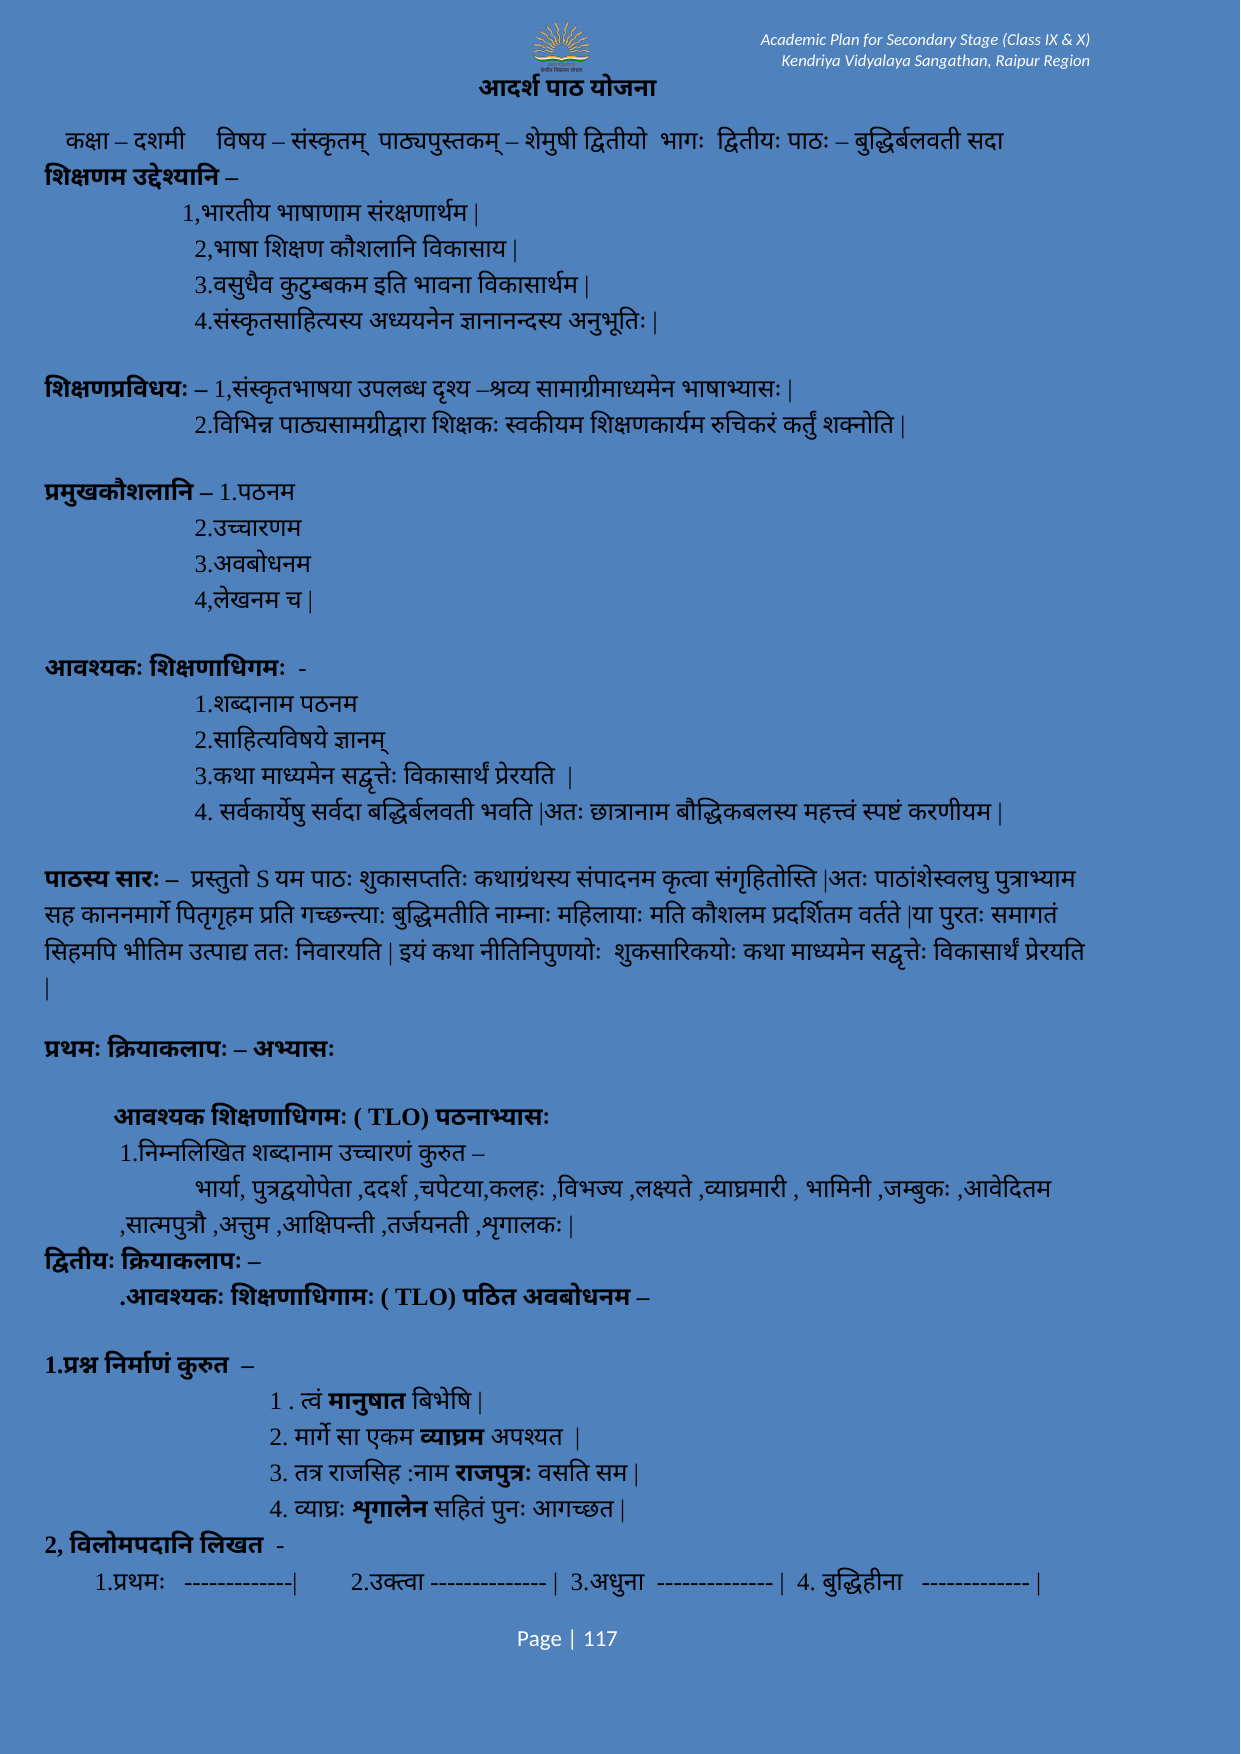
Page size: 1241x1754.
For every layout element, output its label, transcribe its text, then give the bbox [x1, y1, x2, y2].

text भार्या, पुत्रद्वयोपेता ,ददर्श ,चपेटया,कलहः ,विभज्य ,लक्ष्यते ,व्याघ्रमारी , भामिनी ,जम्बुकः ,आवेदितम ,सात्मपुत्रौ ,अत्तुम ,आक्षिपन्ती ,तर्जयनती ,शृगालकः | [119, 1174, 1090, 1244]
text 1.शब्दानाम पठनम [194, 689, 1090, 722]
text प्रमुखकौशलानि – 1.पठनम [44, 477, 1090, 511]
text 4.संस्कृतसाहित्यस्य अध्ययनेन ज्ञानानन्दस्य अनुभूतिः | [194, 306, 1090, 340]
text 4. व्याघ्रः शृगालेन सहितं पुनः आगच्छत | [269, 1494, 1090, 1528]
text 1 . त्वं मानुषात बिभेषि | [269, 1386, 1090, 1419]
text 1.प्रथमः -------------| 2.उक्त्वा -------------- | 3.अधुना -------------- | 4. बुद्धिहीना ------------- | [44, 1567, 1090, 1600]
text .आवश्यकः शिक्षणाधिगामः ( TLO) पठित अवबोधनम – [119, 1282, 1090, 1316]
text 3.अवबोधनम [194, 549, 1090, 583]
text 2.उच्चारणम [194, 513, 1090, 547]
picture [532, 21, 591, 72]
text 1,भारतीय भाषाणाम संरक्षणार्थम | [44, 198, 1090, 232]
text द्वितीयः क्रियाकलापः – [44, 1246, 1090, 1280]
text 2.विभिन्न पाठ्यसामग्रीद्वारा शिक्षकः स्वकीयम शिक्षणकार्यम रुचिकरं कर्तुं शक्नोति | [194, 410, 1090, 443]
text आवश्यकः शिक्षणाधिगमः - [44, 653, 1090, 686]
text पाठस्य सारः – प्रस्तुतो Sयम पाठः शुकासप्ततिः कथाग्रंथस्य संपादनम कृत्वा संगृहितोस्ति |अतः पाठांशेस्वलघु पुत्राभ्याम सह काननमार्गे पितृगृहम प्रति गच्छन्त्या: बुद्धिमतीति नाम्नाः महिलायाः मति कौशलम प्रदर्शितम वर्तते |या पुरतः समागतं सिहमपि भीतिम उत्पाद्य ततः निवारयति | इयं कथा नीतिनिपुणयोः शुकसारिकयोः कथा माध्यमेन सद्वृत्तेः विकासार्थं प्रेरयति | [44, 864, 1090, 1001]
text आवश्यक शिक्षणाधिगमः ( TLO) पठनाभ्यासः [44, 1102, 1090, 1135]
text आदर्श पाठ योजना [44, 74, 1090, 106]
text 1.प्रश्न निर्माणं कुरुत – [44, 1350, 1090, 1383]
text कक्षा – दशमी विषय – संस्कृतम् पाठ्यपुस्तकम् – शेमुषी द्वितीयो भागः द्वितीयः पाठः – बुद्धिर्बलवती सदा [59, 126, 1090, 159]
text 2, विलोमपदानि लिखत - [44, 1530, 1090, 1564]
text 2.साहित्यविषये ज्ञानम् [194, 725, 1090, 758]
text 2. मार्गे सा एकम व्याघ्रम अपश्यत | [269, 1422, 1090, 1456]
text 1.निम्नलिखित शब्दानाम उच्चारणं कुरुत – [119, 1138, 1090, 1171]
text 3. तत्र राजसिह :नाम राजपुत्रः वसति सम | [269, 1458, 1090, 1492]
text 4. सर्वकार्येषु सर्वदा बद्धिर्बलवती भवति |अतः छात्रानाम बौद्धिकबलस्य महत्त्वं स्पष्टं करणीयम | [194, 797, 1090, 831]
text 3.कथा माध्यमेन सद्वृत्तेः विकासार्थं प्रेरयति | [194, 761, 1090, 794]
text शिक्षणप्रविधयः – 1,संस्कृतभाषया उपलब्ध दृश्य –श्रव्य सामाग्रीमाध्यमेन भाषाभ्यासः | [44, 374, 1090, 407]
text 3.वसुधैव कुटुम्बकम इति भावना विकासार्थम | [194, 270, 1090, 304]
text प्रथमः क्रियाकलापः – अभ्यासः [44, 1034, 1090, 1068]
text 2,भाषा शिक्षण कौशलानि विकासाय | [194, 234, 1090, 268]
text शिक्षणम उद्देश्यानि – [44, 162, 1090, 195]
text 4,लेखनम च | [194, 585, 1090, 619]
